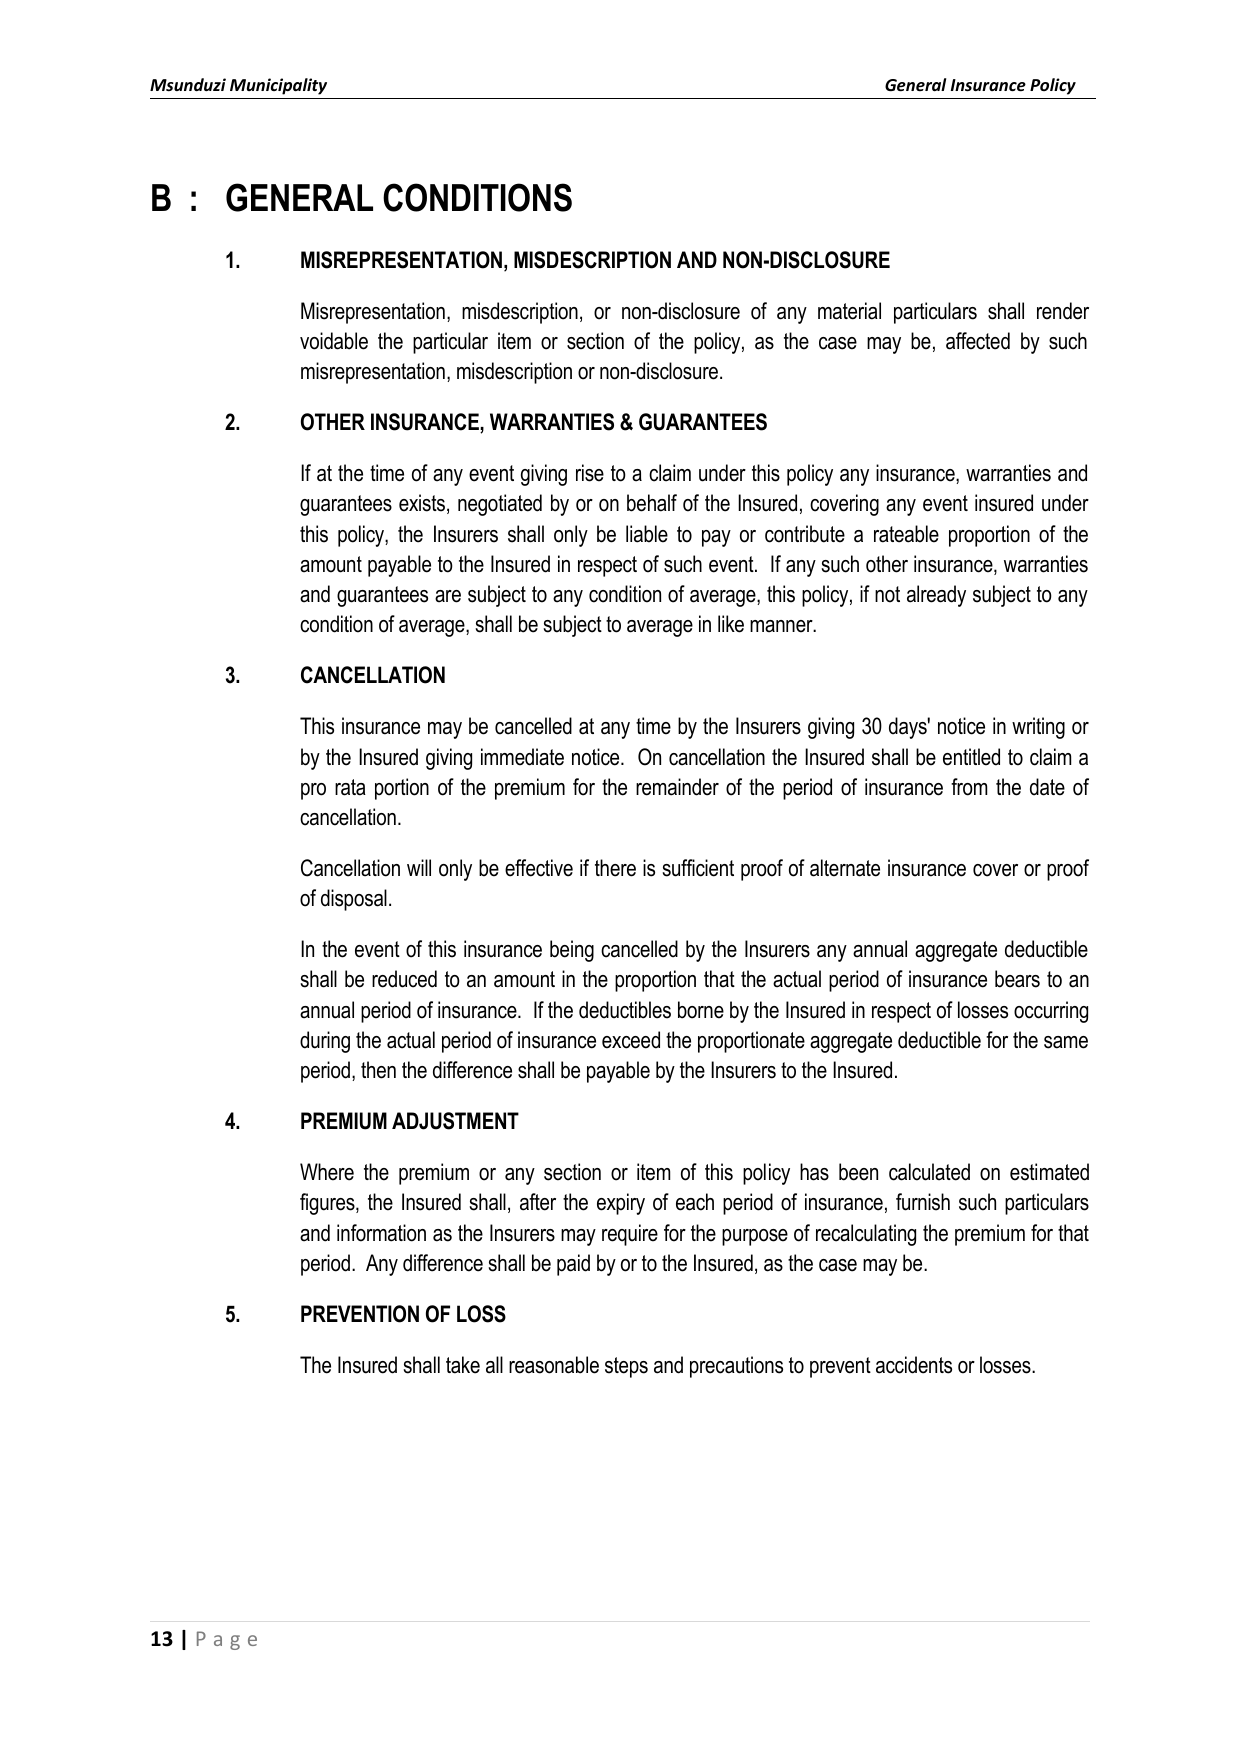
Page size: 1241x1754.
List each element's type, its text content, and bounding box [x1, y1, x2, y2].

text Misrepresentation, misdescription, or non-disclosure of any material particulars shall render voidable the particular item or section of the policy, as the case may be, affected by such misrepresentation, misdescription or non-disclosure. [150, 298, 1090, 384]
text 2. OTHER INSURANCE, WARRANTIES & GUARANTEES [150, 409, 1090, 435]
text Where the premium or any section or item of this policy has been calculated on estimated figures, the Insured shall, after the expiry of each period of insurance, furnish such particulars and information as the Insurers may require for the purpose of recalculating the premium for that period. Any difference shall be paid by or to the Insured, as the case may be. [150, 1159, 1090, 1276]
text This insurance may be cancelled at any time by the Insurers giving 30 days' notice in writing or by the Insured giving immediate notice. On cancellation the Insured shall be entitled to claim a pro rata portion of the premium for the remainder of the period of insurance from the date of cancellation. [150, 713, 1090, 830]
text 1. MISREPRESENTATION, MISDESCRIPTION AND NON-DISCLOSURE [150, 247, 1090, 273]
text If at the time of any event giving rise to a claim under this policy any insurance, warranties and guarantees exists, negotiated by or on behalf of the Insured, covering any event insured under this policy, the Insurers shall only be liable to pay or contribute a rateable proportion of the amount payable to the Insured in respect of such event. If any such other insurance, warranties and guarantees are subject to any condition of average, this policy, if not already subject to any condition of average, shall be subject to average in like manner. [150, 460, 1090, 637]
text 5. PREVENTION OF LOSS [150, 1301, 1090, 1327]
text 4. PREMIUM ADJUSTMENT [150, 1108, 1090, 1134]
text In the event of this insurance being cancelled by the Insurers any annual aggregate deductible shall be reduced to an amount in the proportion that the actual period of insurance bears to an annual period of insurance. If the deductibles borne by the Insured in respect of losses occurring during the actual period of insurance exceed the proportionate aggregate deductible for the same period, then the difference shall be payable by the Insurers to the Insured. [150, 936, 1090, 1083]
text B : GENERAL CONDITIONS [150, 176, 1090, 219]
text Cancellation will only be effective if there is sufficient proof of alternate insurance cover or proof of disposal. [150, 855, 1090, 911]
text The Insured shall take all reasonable steps and precautions to prevent accidents or losses. [150, 1352, 1090, 1378]
text 3. CANCELLATION [150, 662, 1090, 688]
